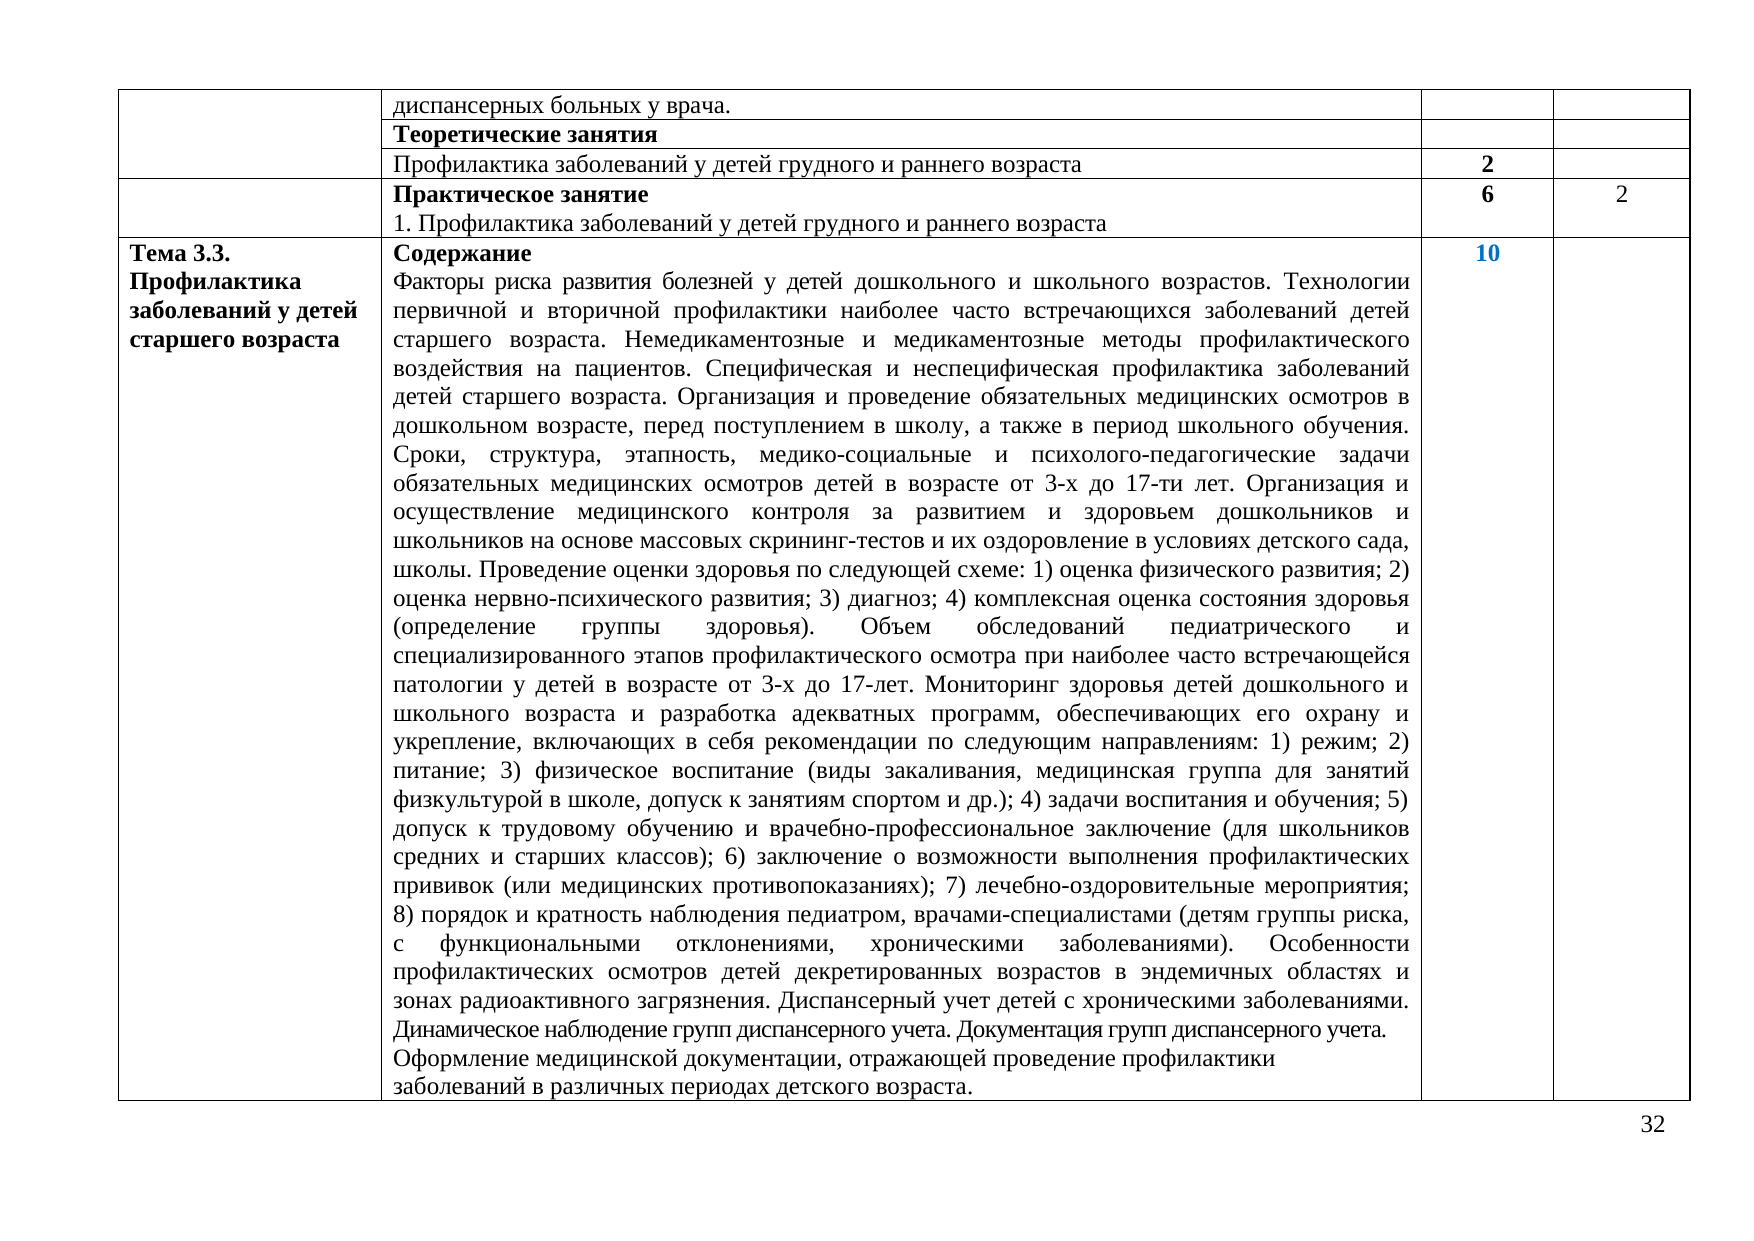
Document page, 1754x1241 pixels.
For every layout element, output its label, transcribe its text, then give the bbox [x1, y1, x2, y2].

table_cell 2 [1554, 179, 1689, 237]
table_cell Содержание Факторы риска развития болезней у детей дошкольного и школьного возрастов. Технологии первичной и вторичной профилактики наиболее часто встречающихся заболеваний детей старшего возраста. Немедикаментозные и медикаментозные методы профилактического воздействия на пациентов. Специфическая и неспецифическая профилактика заболеваний детей старшего возраста. Организация и проведение обязательных медицинских осмотров в дошкольном возрасте, перед поступлением в школу, а также в период школьного обучения. Сроки, структура, этапность, медико-социальные и психолого-педагогические задачи обязательных медицинских осмотров детей в возрасте от 3-х до 17-ти лет. Организация и осуществление медицинского контроля за развитием и здоровьем дошкольников и школьников на основе массовых скрининг-тестов и их оздоровление в условиях детского сада, школы. Проведение оценки здоровья по следующей схеме: 1) оценка физического развития; 2) оценка нервно-психического развития; 3) диагноз; 4) комплексная оценка состояния здоровья (определение группы здоровья). Объем обследований педиатрического и специализированного этапов профилактического осмотра при наиболее часто встречающейся патологии у детей в возрасте от 3-х до 17-лет. Мониторинг здоровья детей дошкольного и школьного возраста и разработка адекватных программ, обеспечивающих его охрану и укрепление, включающих в себя рекомендации по следующим направлениям: 1) режим; 2) питание; 3) физическое воспитание (виды закаливания, медицинская группа для занятий физкультурой в школе, допуск к занятиям спортом и др.); 4) задачи воспитания и обучения; 5) допуск к трудовому обучению и врачебно-профессиональное заключение (для школьников средних и старших классов); 6) заключение о возможности выполнения профилактических прививок (или медицинских противопоказаниях); 7) лечебно-оздоровительные мероприятия; 8) порядок и кратность наблюдения педиатром, врачами-специалистами (детям группы риска, с функциональными отклонениями, хроническими заболеваниями). Особенности профилактических осмотров детей декретированных возрастов в эндемичных областях и зонах радиоактивного загрязнения. Диспансерный учет детей с хроническими заболеваниями. Динамическое наблюдение групп диспансерного учета. Документация групп диспансерного учета. Оформление медицинской документации, отражающей проведение профилактики заболеваний в различных периодах детского возраста. [382, 238, 1421, 1100]
table_cell 1 [1554, 90, 1689, 118]
table_cell [1554, 149, 1689, 178]
table_cell 6 [1422, 179, 1553, 237]
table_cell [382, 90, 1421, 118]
table_cell [119, 179, 381, 237]
table_cell 10 [1422, 238, 1553, 1100]
table_cell Теоретические занятия [382, 120, 1421, 148]
table_cell Практическое занятие 1. Профилактика заболеваний у детей грудного и раннего возраста [382, 179, 1421, 237]
table_cell Профилактика заболеваний у детей грудного и раннего возраста [382, 149, 1421, 178]
table_cell [1554, 120, 1689, 148]
table_cell 2 [1422, 149, 1553, 178]
table_cell [1554, 238, 1689, 1100]
table_cell 8 [1422, 90, 1553, 118]
table_cell [1422, 120, 1553, 148]
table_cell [119, 238, 381, 1100]
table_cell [119, 90, 381, 178]
